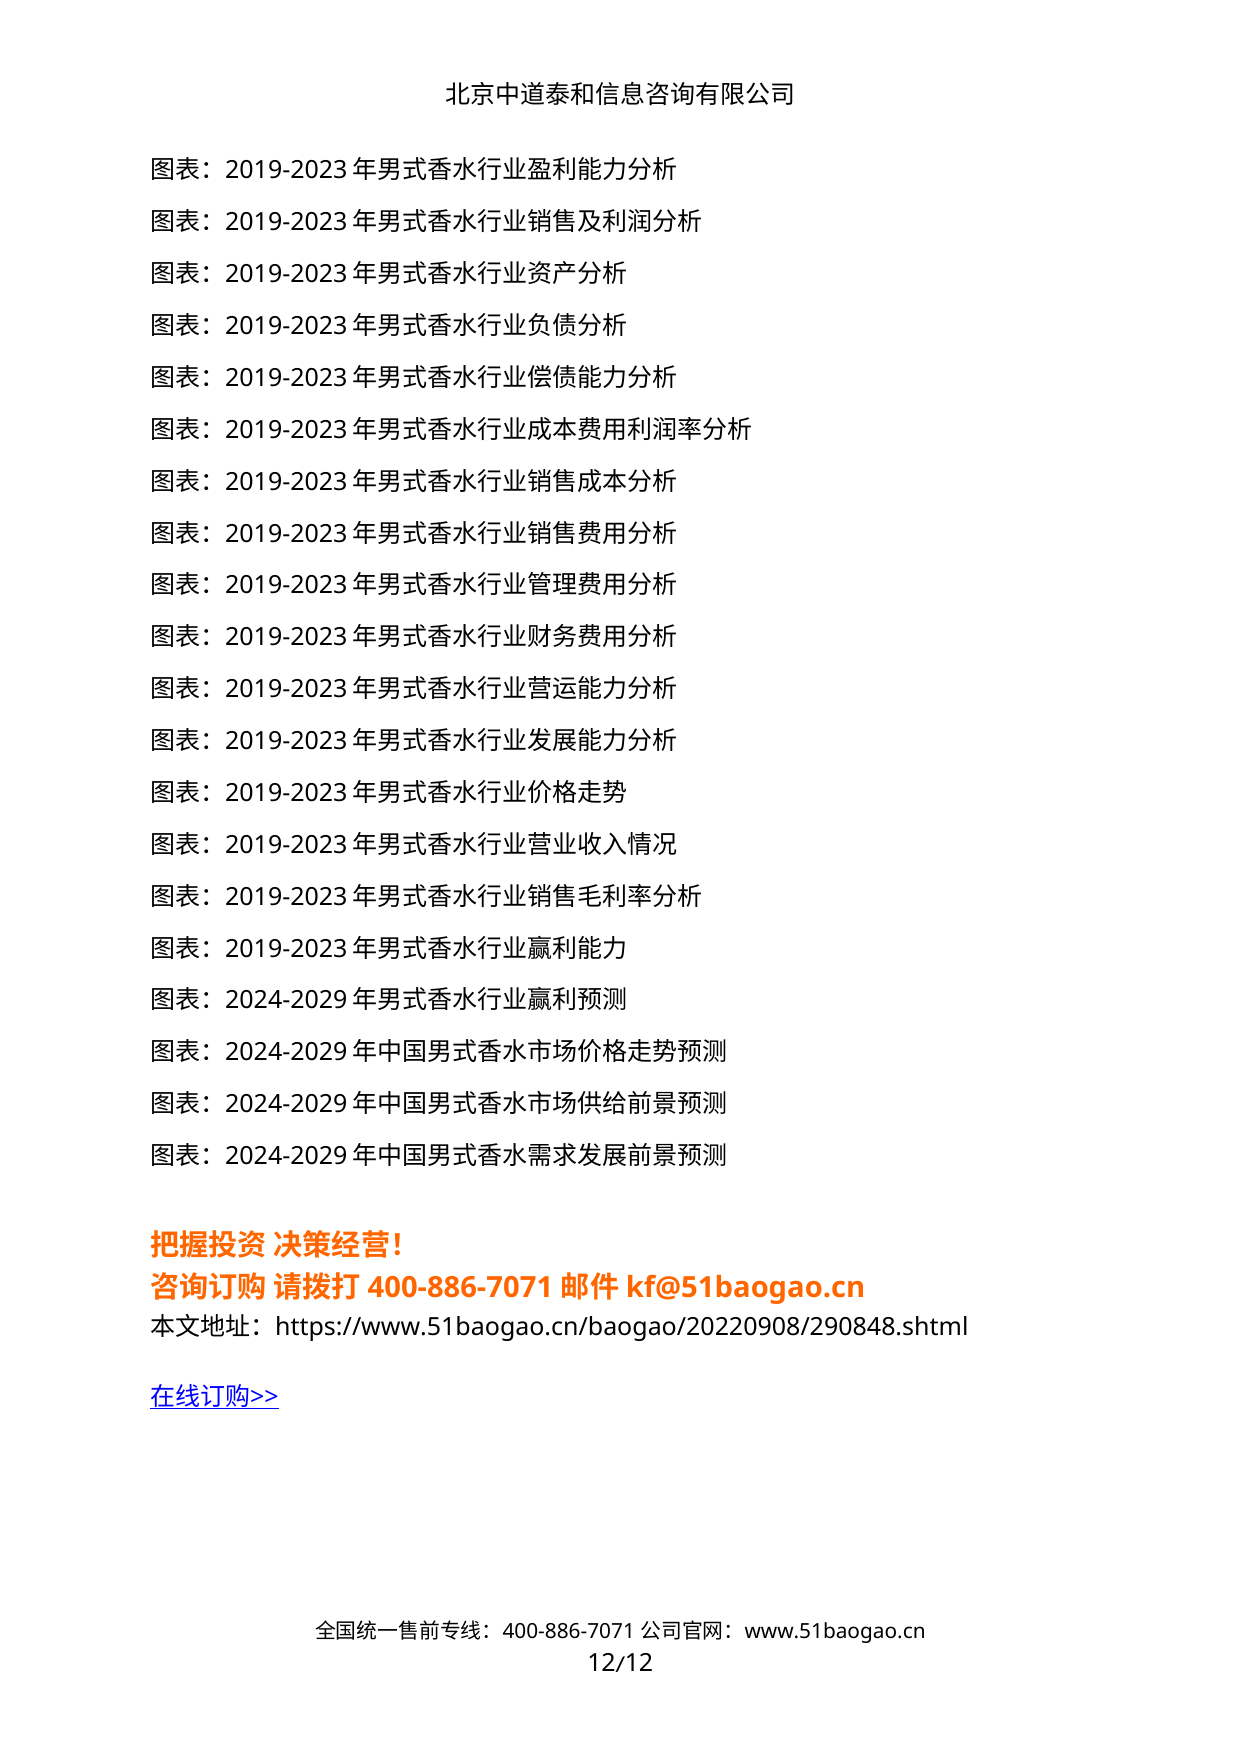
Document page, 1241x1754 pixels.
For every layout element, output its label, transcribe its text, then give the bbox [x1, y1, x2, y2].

text 图表：2019-2023年男式香水行业偿债能力分析 [150, 357, 1090, 394]
text 把握投资 决策经营！咨询订购 请拨打 400-886-7071 邮件 kf@51baogao.cn本文地址：https://www.51baogao.cn/baogao/20220908/290848.shtml [150, 1187, 1090, 1342]
text 图表：2019-2023年男式香水行业盈利能力分析 [150, 150, 1090, 186]
text 图表：2024-2029年中国男式香水市场价格走势预测 [150, 1032, 1090, 1068]
text 图表：2024-2029年中国男式香水需求发展前景预测 [150, 1136, 1090, 1172]
text 图表：2019-2023年男式香水行业财务费用分析 [150, 617, 1090, 653]
text 图表：2019-2023年男式香水行业营运能力分析 [150, 669, 1090, 705]
text 图表：2019-2023年男式香水行业销售成本分析 [150, 461, 1090, 497]
text 图表：2019-2023年男式香水行业销售毛利率分析 [150, 876, 1090, 912]
text 图表：2024-2029年男式香水行业赢利预测 [150, 980, 1090, 1016]
text 图表：2019-2023年男式香水行业销售及利润分析 [150, 202, 1090, 238]
text 图表：2019-2023年男式香水行业资产分析 [150, 254, 1090, 290]
text 图表：2019-2023年男式香水行业销售费用分析 [150, 513, 1090, 549]
text 图表：2024-2029年中国男式香水市场供给前景预测 [150, 1084, 1090, 1120]
text 在线订购>> [150, 1342, 1090, 1413]
text 图表：2019-2023年男式香水行业发展能力分析 [150, 721, 1090, 757]
text 图表：2019-2023年男式香水行业负债分析 [150, 306, 1090, 342]
text 图表：2019-2023年男式香水行业管理费用分析 [150, 565, 1090, 601]
text 图表：2019-2023年男式香水行业营业收入情况 [150, 824, 1090, 861]
text 图表：2019-2023年男式香水行业赢利能力 [150, 928, 1090, 964]
text 图表：2019-2023年男式香水行业价格走势 [150, 772, 1090, 809]
text 图表：2019-2023年男式香水行业成本费用利润率分析 [150, 409, 1090, 446]
